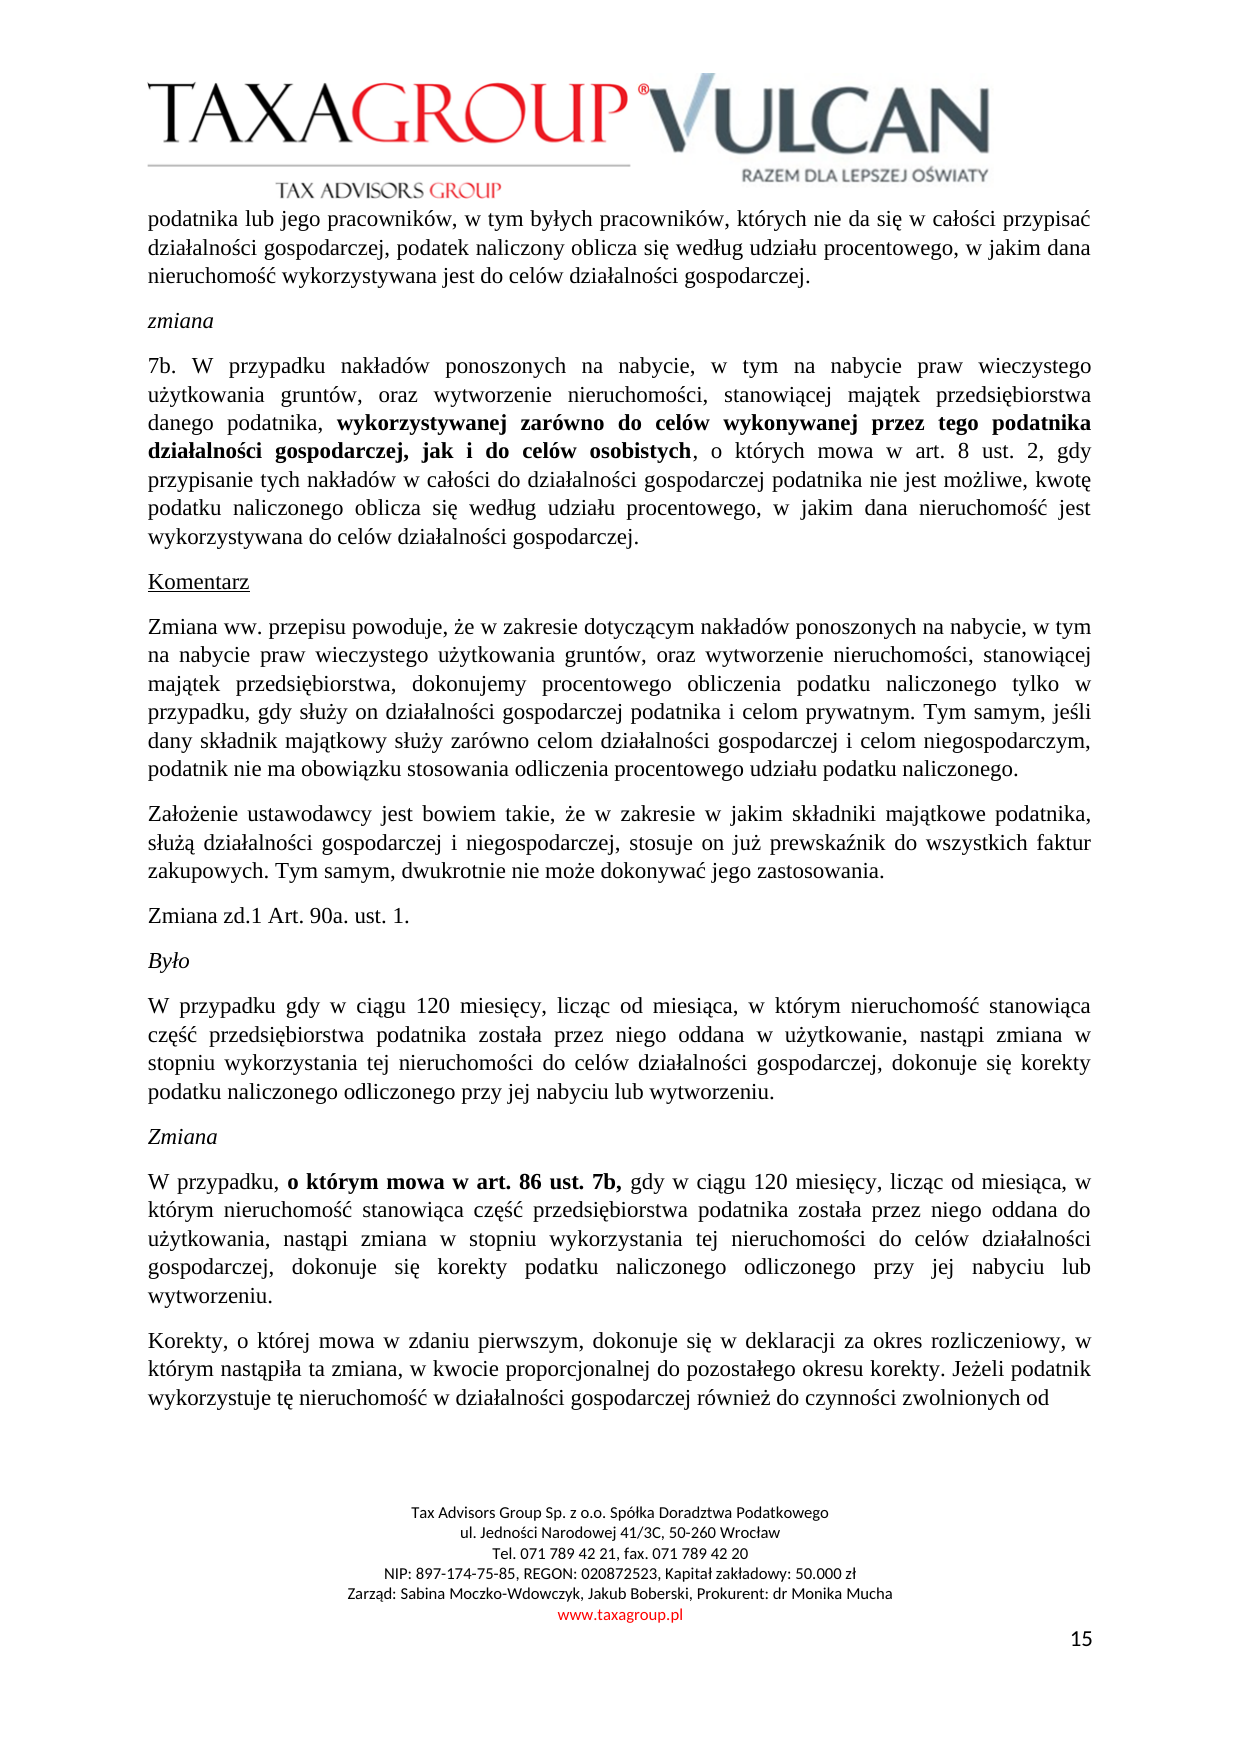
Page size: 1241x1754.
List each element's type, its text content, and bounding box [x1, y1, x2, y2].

picture [147, 73, 1045, 206]
text Korekty, o której mowa w zdaniu pierwszym, dokonuje się w deklaracji za okres rozliczeniowy, w którym nastąpiła ta zmiana, w kwocie proporcjonalnej do pozostałego okresu korekty. Jeżeli podatnik wykorzystuje tę nieruchomość w działalności gospodarczej również do czynności zwolnionych od [148, 1327, 1093, 1410]
text W przypadku, o którym mowa w art. 86 ust. 7b, gdy w ciągu 120 miesięcy, licząc od miesiąca, w którym nieruchomość stanowiąca część przedsiębiorstwa podatnika została przez niego oddana do użytkowania, nastąpi zmiana w stopniu wykorzystania tej nieruchomości do celów działalności gospodarczej, dokonuje się korekty podatku naliczonego odliczonego przy jej nabyciu lub wytworzeniu. [148, 1168, 1093, 1308]
text Komentarz [148, 568, 1093, 594]
text Zmiana zd.1 Art. 90a. ust. 1. [148, 902, 1093, 929]
text 7b. W przypadku nakładów ponoszonych na nabycie, w tym na nabycie praw wieczystego użytkowania gruntów, oraz wytworzenie nieruchomości, stanowiącej majątek przedsiębiorstwa danego podatnika, wykorzystywanej zarówno do celów wykonywanej przez tego podatnika działalności gospodarczej, jak i do celów osobistych, o których mowa w art. 8 ust. 2, gdy przypisanie tych nakładów w całości do działalności gospodarczej podatnika nie jest możliwe, kwotę podatku naliczonego oblicza się według udziału procentowego, w jakim dana nieruchomość jest wykorzystywana do celów działalności gospodarczej. [148, 352, 1093, 549]
text W przypadku gdy w ciągu 120 miesięcy, licząc od miesiąca, w którym nieruchomość stanowiąca część przedsiębiorstwa podatnika została przez niego oddana w użytkowanie, nastąpi zmiana w stopniu wykorzystania tej nieruchomości do celów działalności gospodarczej, dokonuje się korekty podatku naliczonego odliczonego przy jej nabyciu lub wytworzeniu. [148, 993, 1093, 1104]
text podatnika lub jego pracowników, w tym byłych pracowników, których nie da się w całości przypisać działalności gospodarczej, podatek naliczony oblicza się według udziału procentowego, w jakim dana nieruchomość wykorzystywana jest do celów działalności gospodarczej. [148, 205, 1093, 288]
text Założenie ustawodawcy jest bowiem takie, że w zakresie w jakim składniki majątkowe podatnika, służą działalności gospodarczej i niegospodarczej, stosuje on już prewskaźnik do wszystkich faktur zakupowych. Tym samym, dwukrotnie nie może dokonywać jego zastosowania. [148, 800, 1093, 884]
text zmiana [148, 307, 1093, 333]
text Zmiana ww. przepisu powoduje, że w zakresie dotyczącym nakładów ponoszonych na nabycie, w tym na nabycie praw wieczystego użytkowania gruntów, oraz wytworzenie nieruchomości, stanowiącej majątek przedsiębiorstwa, dokonujemy procentowego obliczenia podatku naliczonego tylko w przypadku, gdy służy on działalności gospodarczej podatnika i celom prywatnym. Tym samym, jeśli dany składnik majątkowy służy zarówno celom działalności gospodarczej i celom niegospodarczym, podatnik nie ma obowiązku stosowania odliczenia procentowego udziału podatku naliczonego. [148, 613, 1093, 782]
text Było [148, 947, 1093, 974]
text Zmiana [148, 1123, 1093, 1149]
